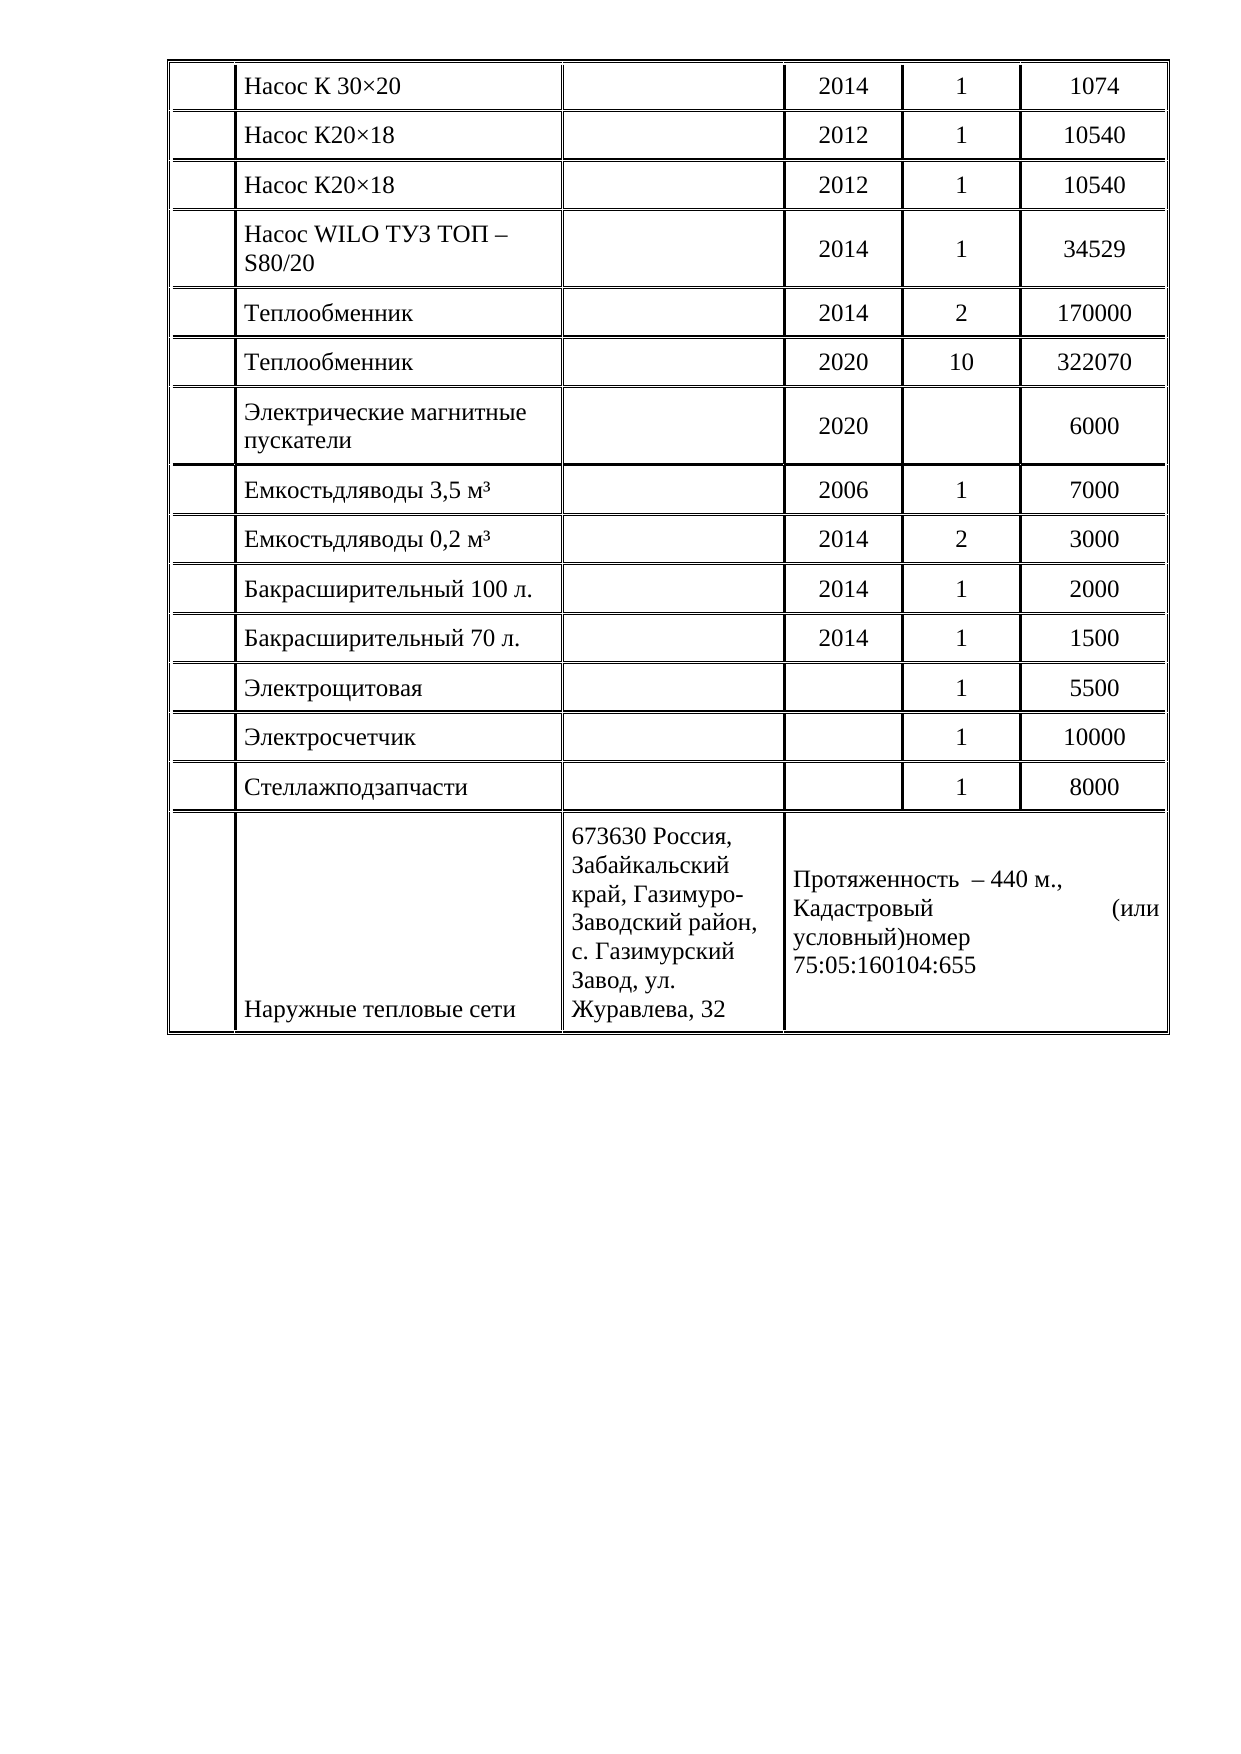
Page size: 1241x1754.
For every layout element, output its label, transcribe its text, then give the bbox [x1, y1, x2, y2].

table_cell Бакрасширительный 100 л. [237, 565, 561, 611]
table_cell [564, 289, 783, 335]
table_cell Насос К 30×20 [235, 63, 563, 108]
table_cell Теплообменник [237, 289, 561, 335]
table_cell 2014 [786, 565, 901, 611]
table_cell 1 [904, 162, 1019, 207]
table_cell [170, 61, 235, 108]
table_cell 2012 [786, 112, 901, 158]
table_cell 2014 [786, 289, 901, 335]
table_cell 1 [904, 466, 1019, 512]
table_cell [170, 109, 234, 158]
table_cell Насос К20×18 [237, 112, 561, 158]
table_cell 2020 [786, 339, 901, 385]
table_cell [170, 335, 234, 385]
table_cell [564, 162, 783, 207]
table_cell Протяженность – 440 м., Кадастровый (или условный)номер 75:05:160104:655 [784, 809, 1167, 1031]
table_cell Насос К20×18 [237, 162, 561, 207]
table_cell 5500 [1020, 661, 1168, 710]
table_cell 2012 [786, 162, 901, 207]
table_cell [564, 615, 783, 661]
table_cell [564, 466, 783, 512]
table_cell [169, 286, 235, 335]
table_cell [564, 664, 783, 710]
table_cell Бакрасширительный 70 л. [237, 615, 561, 661]
table_cell [563, 61, 784, 108]
table_cell 322070 [1022, 335, 1167, 385]
table_cell Электросчетчик [237, 714, 561, 760]
table_cell 2014 [784, 63, 902, 108]
table_cell 1 [904, 211, 1019, 286]
table_cell 1 [904, 565, 1019, 611]
table_cell 10540 [1022, 109, 1167, 158]
table_cell 2014 [786, 516, 901, 562]
table_cell 1500 [1022, 611, 1167, 661]
table_cell Электрические магнитные пускатели [237, 388, 561, 463]
table_cell [170, 513, 234, 562]
table_cell 2014 [786, 211, 901, 286]
table_cell [564, 763, 783, 809]
table_cell Теплообменник [237, 339, 561, 385]
table_cell [170, 158, 234, 207]
table_cell 2006 [786, 466, 901, 512]
table_cell 1 [904, 664, 1019, 710]
table_cell 7000 [1022, 463, 1168, 512]
table_cell [170, 611, 234, 661]
table_cell 3000 [1022, 513, 1167, 562]
table_cell [170, 208, 234, 286]
table_cell 34529 [1022, 208, 1167, 286]
table_cell 2 [904, 289, 1019, 335]
table_cell Емкостьдляводы 0,2 м³ [237, 516, 561, 562]
table_cell [786, 714, 901, 760]
table_cell Емкостьдляводы 3,5 м³ [237, 466, 561, 512]
table_cell [170, 710, 234, 760]
table_cell [564, 211, 783, 286]
table_cell Электрощитовая [237, 664, 561, 710]
table_cell [564, 339, 783, 385]
table_cell [169, 760, 235, 809]
table_cell [170, 809, 235, 1031]
table_cell 2020 [786, 388, 901, 463]
table_cell 8000 [1020, 760, 1168, 809]
table_cell 1 [904, 714, 1019, 760]
table_cell [904, 388, 1019, 463]
table_cell 1 [904, 615, 1019, 661]
table_cell Стеллажподзапчасти [237, 763, 561, 809]
table_cell 170000 [1020, 286, 1168, 335]
table_cell 1 [902, 63, 1020, 108]
table_cell [169, 463, 234, 512]
table_cell [564, 388, 783, 463]
table_cell [564, 565, 783, 611]
table_cell 673630 Россия, Забайкальский край, Газимуро-Заводский район, с. Газимурский Завод, ул. Журавлева, 32 [563, 813, 784, 1031]
table_cell 6000 [1020, 385, 1168, 463]
table_cell 10000 [1022, 710, 1167, 760]
table_cell 2014 [786, 615, 901, 661]
table_cell Насос WILO ТУЗ ТОП – S80/20 [237, 211, 561, 286]
table_cell 1 [904, 763, 1019, 809]
table_cell [786, 763, 901, 809]
table_cell 10 [904, 339, 1019, 385]
table_cell 1 [904, 112, 1019, 158]
table_cell [169, 661, 235, 710]
table_cell 1074 [1020, 63, 1167, 108]
table_cell [564, 112, 783, 158]
table_cell [169, 385, 235, 463]
table_cell [564, 516, 783, 562]
table_cell 2 [904, 516, 1019, 562]
table_cell [786, 664, 901, 710]
table_cell [564, 714, 783, 760]
table_cell 10540 [1022, 158, 1167, 207]
table_cell Наружные тепловые сети [235, 813, 563, 1031]
table_cell [169, 562, 235, 611]
table_cell 2000 [1020, 562, 1168, 611]
